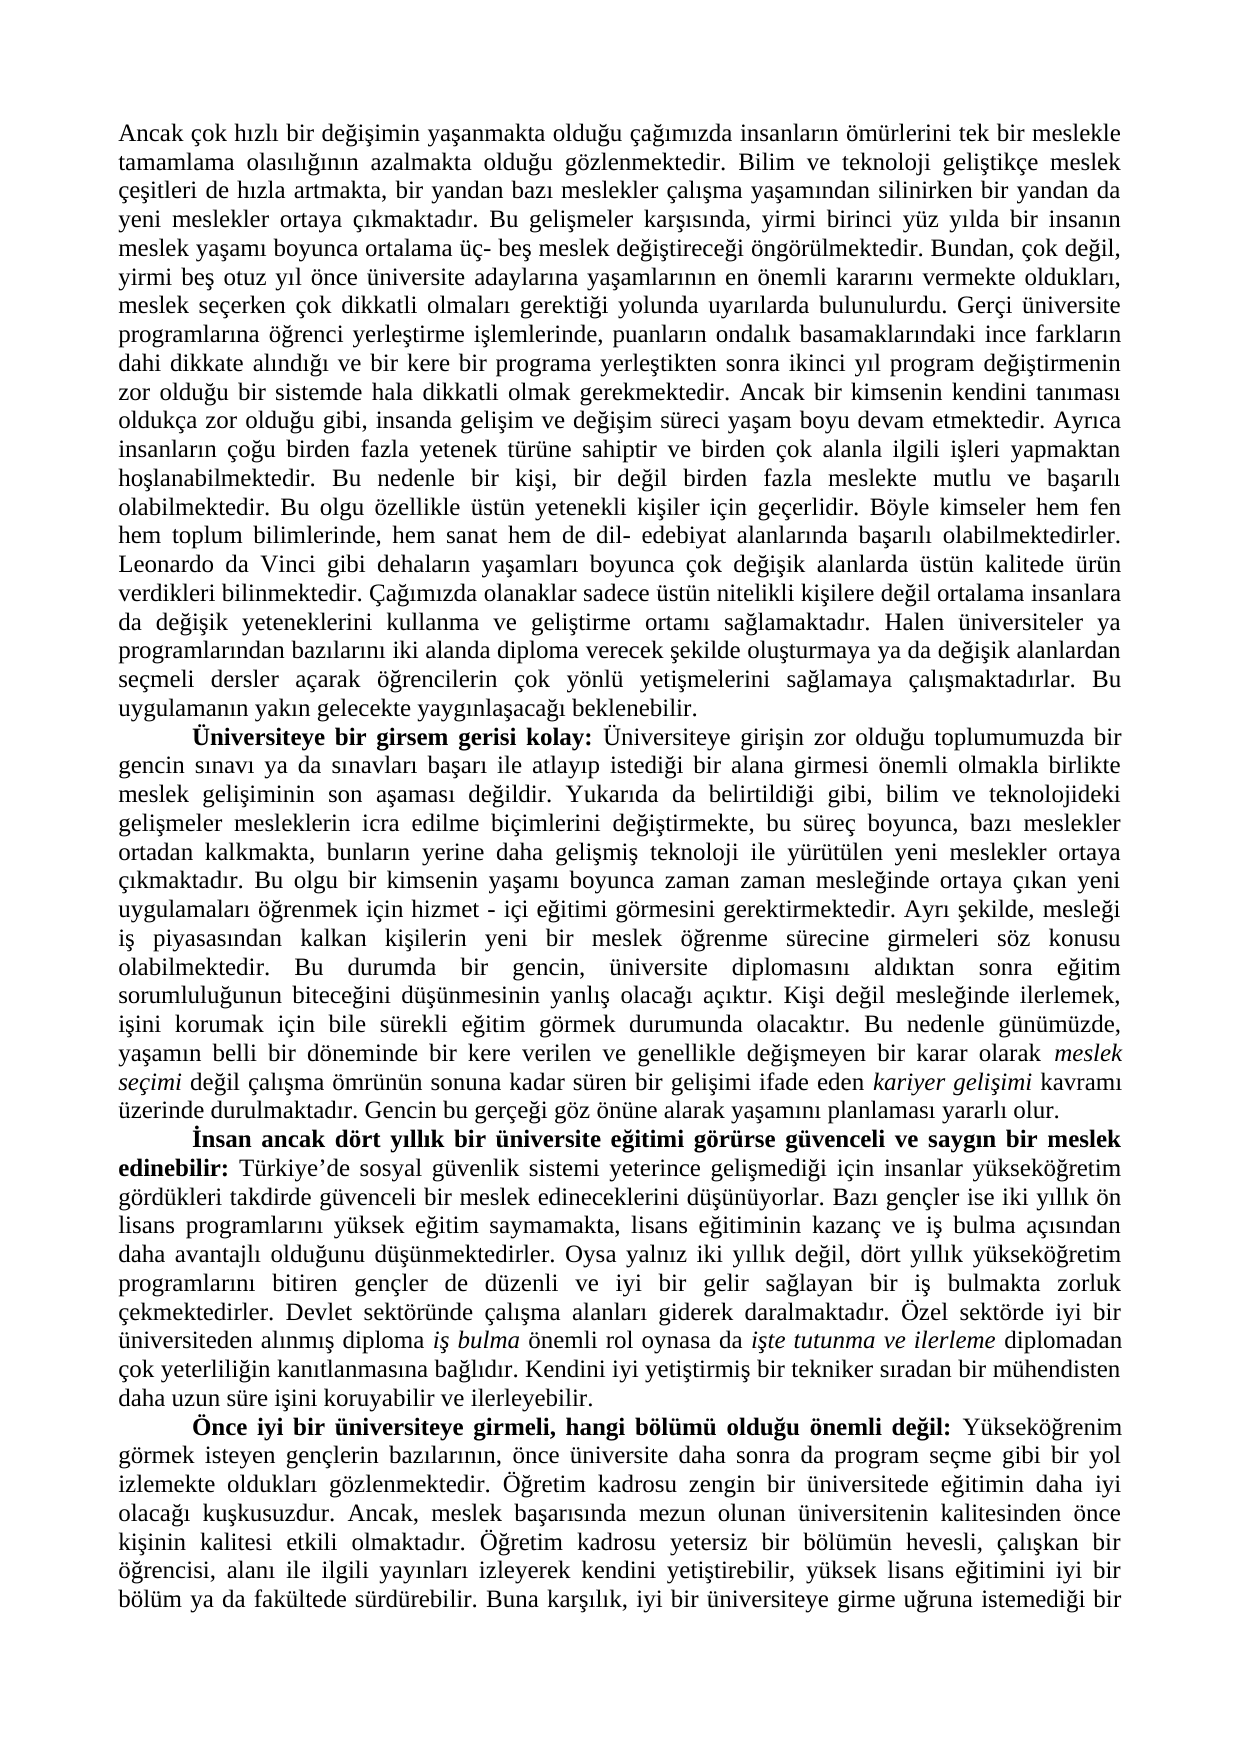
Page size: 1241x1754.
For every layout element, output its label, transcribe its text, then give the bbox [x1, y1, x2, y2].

text Üniversiteye bir girsem gerisi kolay: Üniversiteye girişin zor olduğu toplumumuzda bir gencin sınavı ya da sınavları başarı ile atlayıp istediği bir alana girmesi önemli olmakla birlikte meslek gelişiminin son aşaması değildir. Yukarıda da belirtildiği gibi, bilim ve teknolojideki gelişmeler mesleklerin icra edilme biçimlerini değiştirmekte, bu süreç boyunca, bazı meslekler ortadan kalkmakta, bunların yerine daha gelişmiş teknoloji ile yürütülen yeni meslekler ortaya çıkmaktadır. Bu olgu bir kimsenin yaşamı boyunca zaman zaman mesleğinde ortaya çıkan yeni uygulamaları öğrenmek için hizmet - içi eğitimi görmesini gerektirmektedir. Ayrı şekilde, mesleği iş piyasasından kalkan kişilerin yeni bir meslek öğrenme sürecine girmeleri söz konusu olabilmektedir. Bu durumda bir gencin, üniversite diplomasını aldıktan sonra eğitim sorumluluğunun biteceğini düşünmesinin yanlış olacağı açıktır. Kişi değil mesleğinde ilerlemek, işini korumak için bile sürekli eğitim görmek durumunda olacaktır. Bu nedenle günümüzde, yaşamın belli bir döneminde bir kere verilen ve genellikle değişmeyen bir karar olarak meslek seçimi değil çalışma ömrünün sonuna kadar süren bir gelişimi ifade eden kariyer gelişimi kavramı üzerinde durulmaktadır. Gencin bu gerçeği göz önüne alarak yaşamını planlaması yararlı olur. [118, 722, 1122, 1124]
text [118, 118, 1122, 722]
text İnsan ancak dört yıllık bir üniversite eğitimi görürse güvenceli ve saygın bir meslek edinebilir: Türkiye’de sosyal güvenlik sistemi yeterince gelişmediği için insanlar yükseköğretim gördükleri takdirde güvenceli bir meslek edineceklerini düşünüyorlar. Bazı gençler ise iki yıllık ön lisans programlarını yüksek eğitim saymamakta, lisans eğitiminin kazanç ve iş bulma açısından daha avantajlı olduğunu düşünmektedirler. Oysa yalnız iki yıllık değil, dört yıllık yükseköğretim programlarını bitiren gençler de düzenli ve iyi bir gelir sağlayan bir iş bulmakta zorluk çekmektedirler. Devlet sektöründe çalışma alanları giderek daralmaktadır. Özel sektörde iyi bir üniversiteden alınmış diploma iş bulma önemli rol oynasa da işte tutunma ve ilerleme diplomadan çok yeterliliğin kanıtlanmasına bağlıdır. Kendini iyi yetiştirmiş bir tekniker sıradan bir mühendisten daha uzun süre işini koruyabilir ve ilerleyebilir. [118, 1124, 1122, 1412]
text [118, 1412, 1122, 1613]
